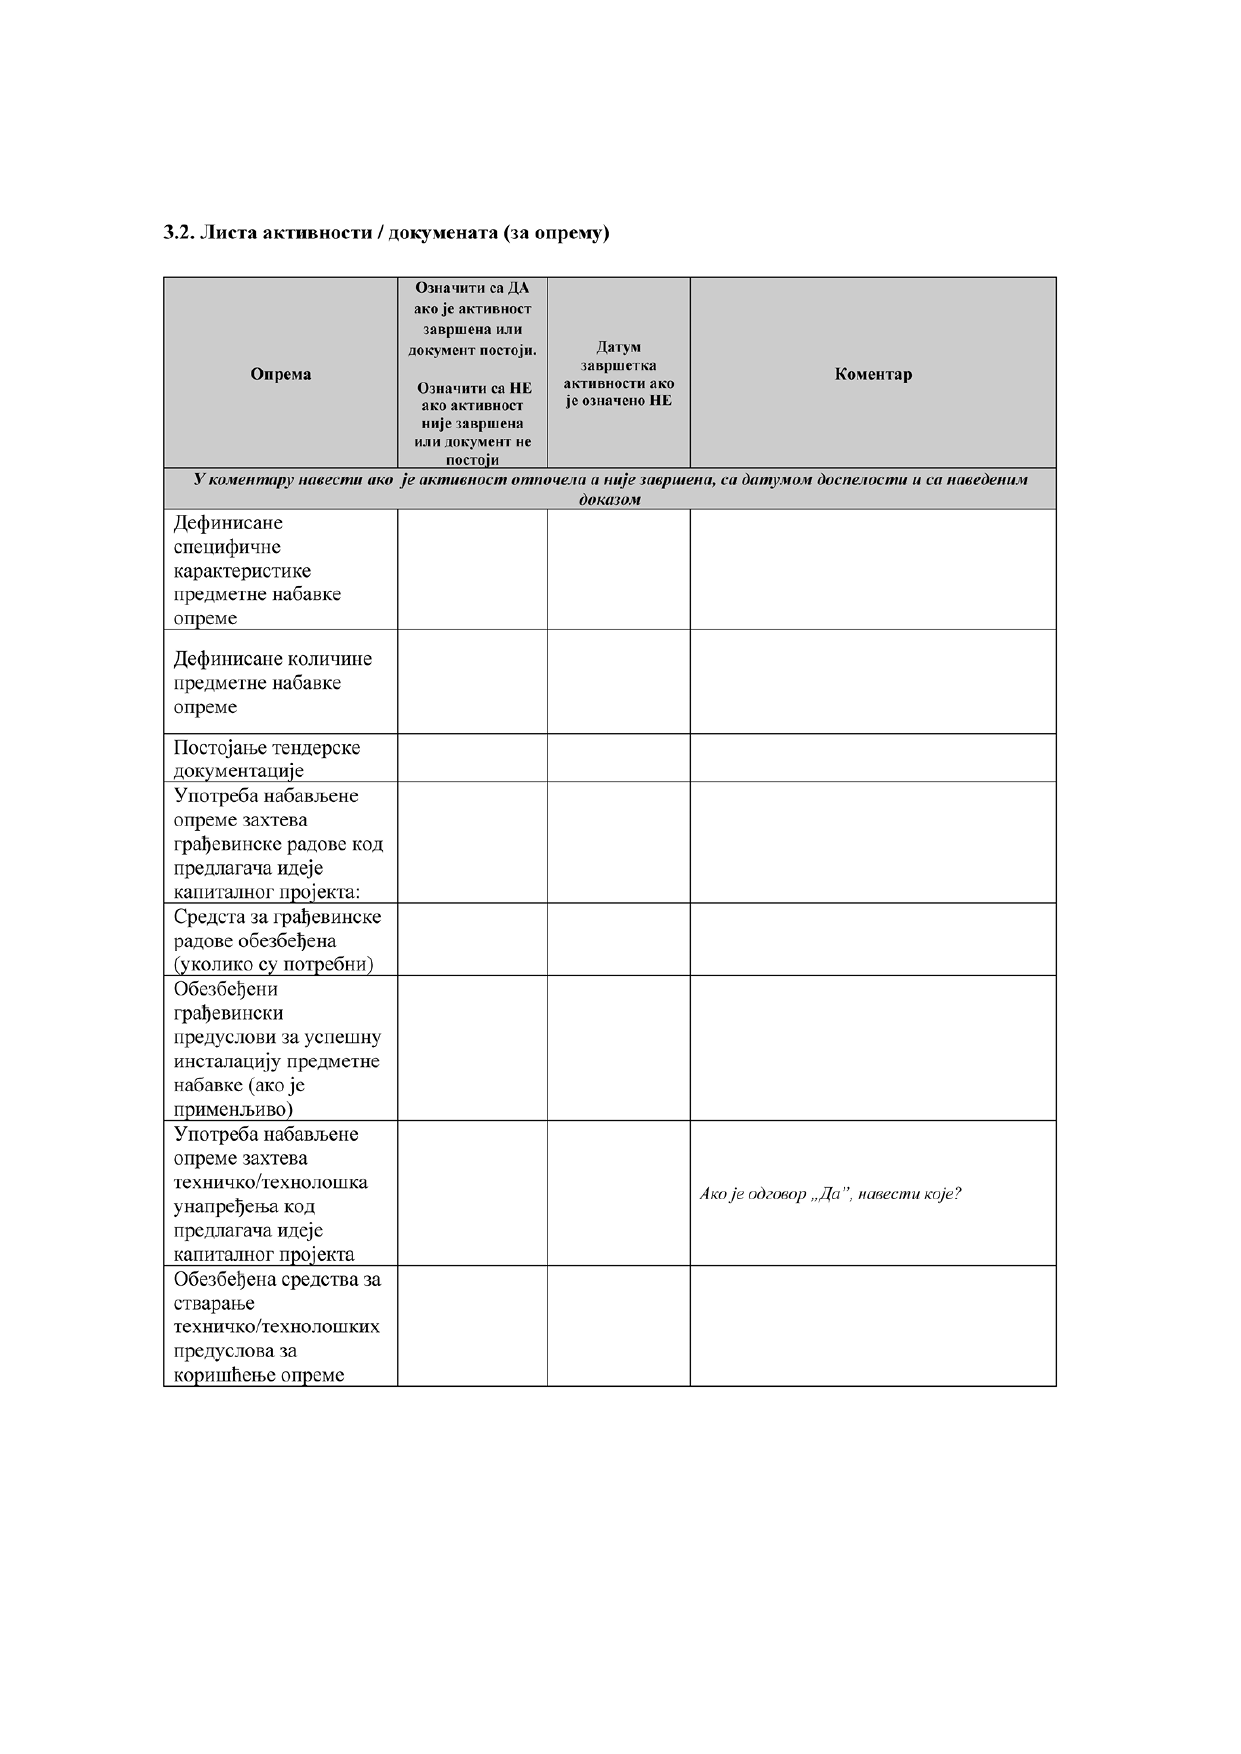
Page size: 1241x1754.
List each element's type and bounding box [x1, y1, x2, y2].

picture [150, 150, 1091, 1470]
